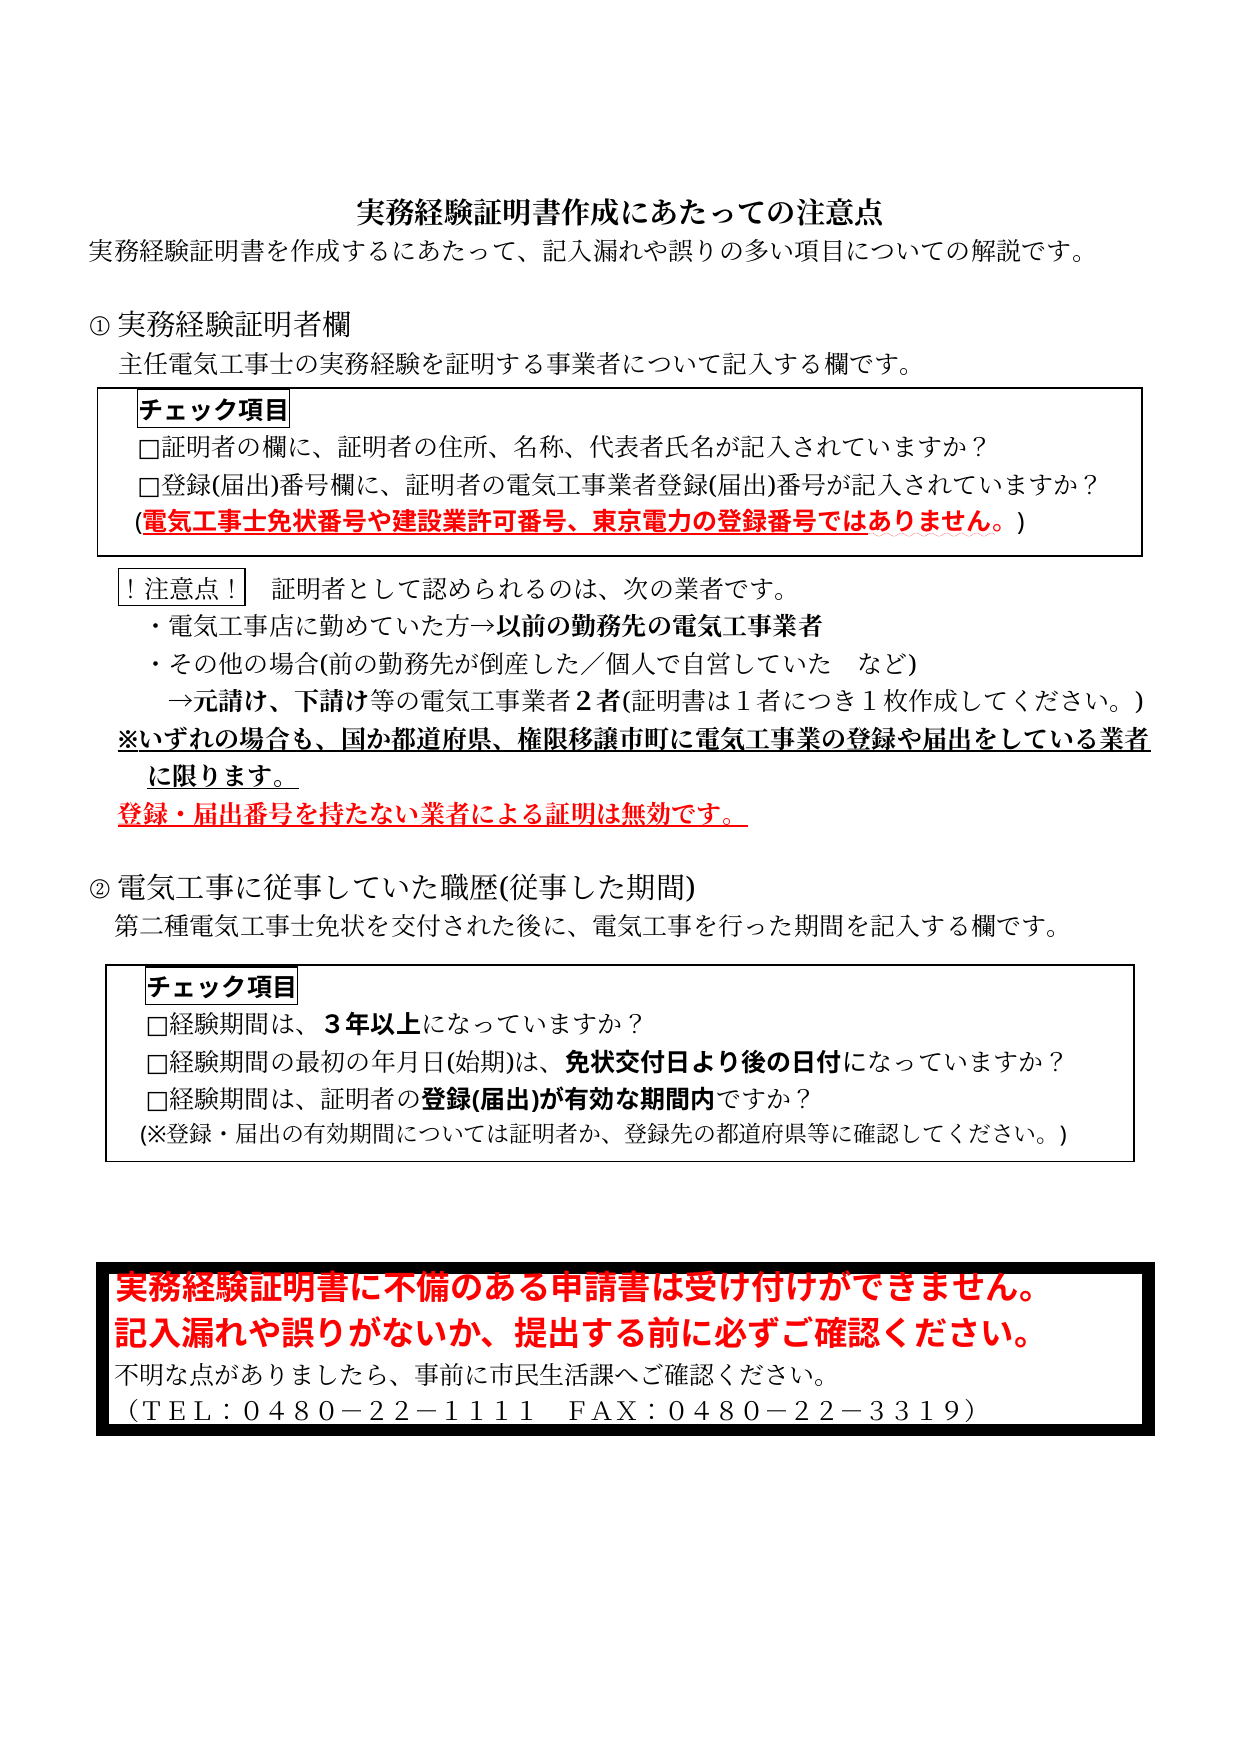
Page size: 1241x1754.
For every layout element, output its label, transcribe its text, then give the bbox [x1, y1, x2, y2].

text ！注意点！ 証明者として認められるのは、次の業者です。 [246, 568, 1152, 606]
text ・その他の場合(前の勤務先が倒産した／個人で自営していた など) [118, 643, 1152, 681]
text 実務経験証明書を作成するにあたって、記入漏れや誤りの多い項目についての解説です。 [89, 231, 1152, 268]
text 実務経験証明書作成にあたっての注意点 [89, 193, 1152, 231]
text 第二種電気工事士免状を交付された後に、電気工事を行った期間を記入する欄です。 [89, 906, 1152, 943]
text 主任電気工事士の実務経験を証明する事業者について記入する欄です。 [89, 343, 1152, 381]
text ※いずれの場合も、国か都道府県、権限移譲市町に電気工事業の登録や届出をしている業者に限ります。 [118, 718, 1152, 793]
text ①実務経験証明者欄 [89, 306, 1152, 343]
text ・電気工事店に勤めていた方→以前の勤務先の電気工事業者 [118, 606, 1152, 643]
text 登録・届出番号を持たない業者による証明は無効です。 [118, 793, 1152, 831]
text ！注意点！ 証明者として認められるのは、次の業者です。 [119, 569, 244, 605]
text ②電気工事に従事していた職歴(従事した期間) [89, 868, 1152, 906]
text →元請け、下請け等の電気工事業者２者(証明書は１者につき１枚作成してください。) [118, 681, 1152, 718]
